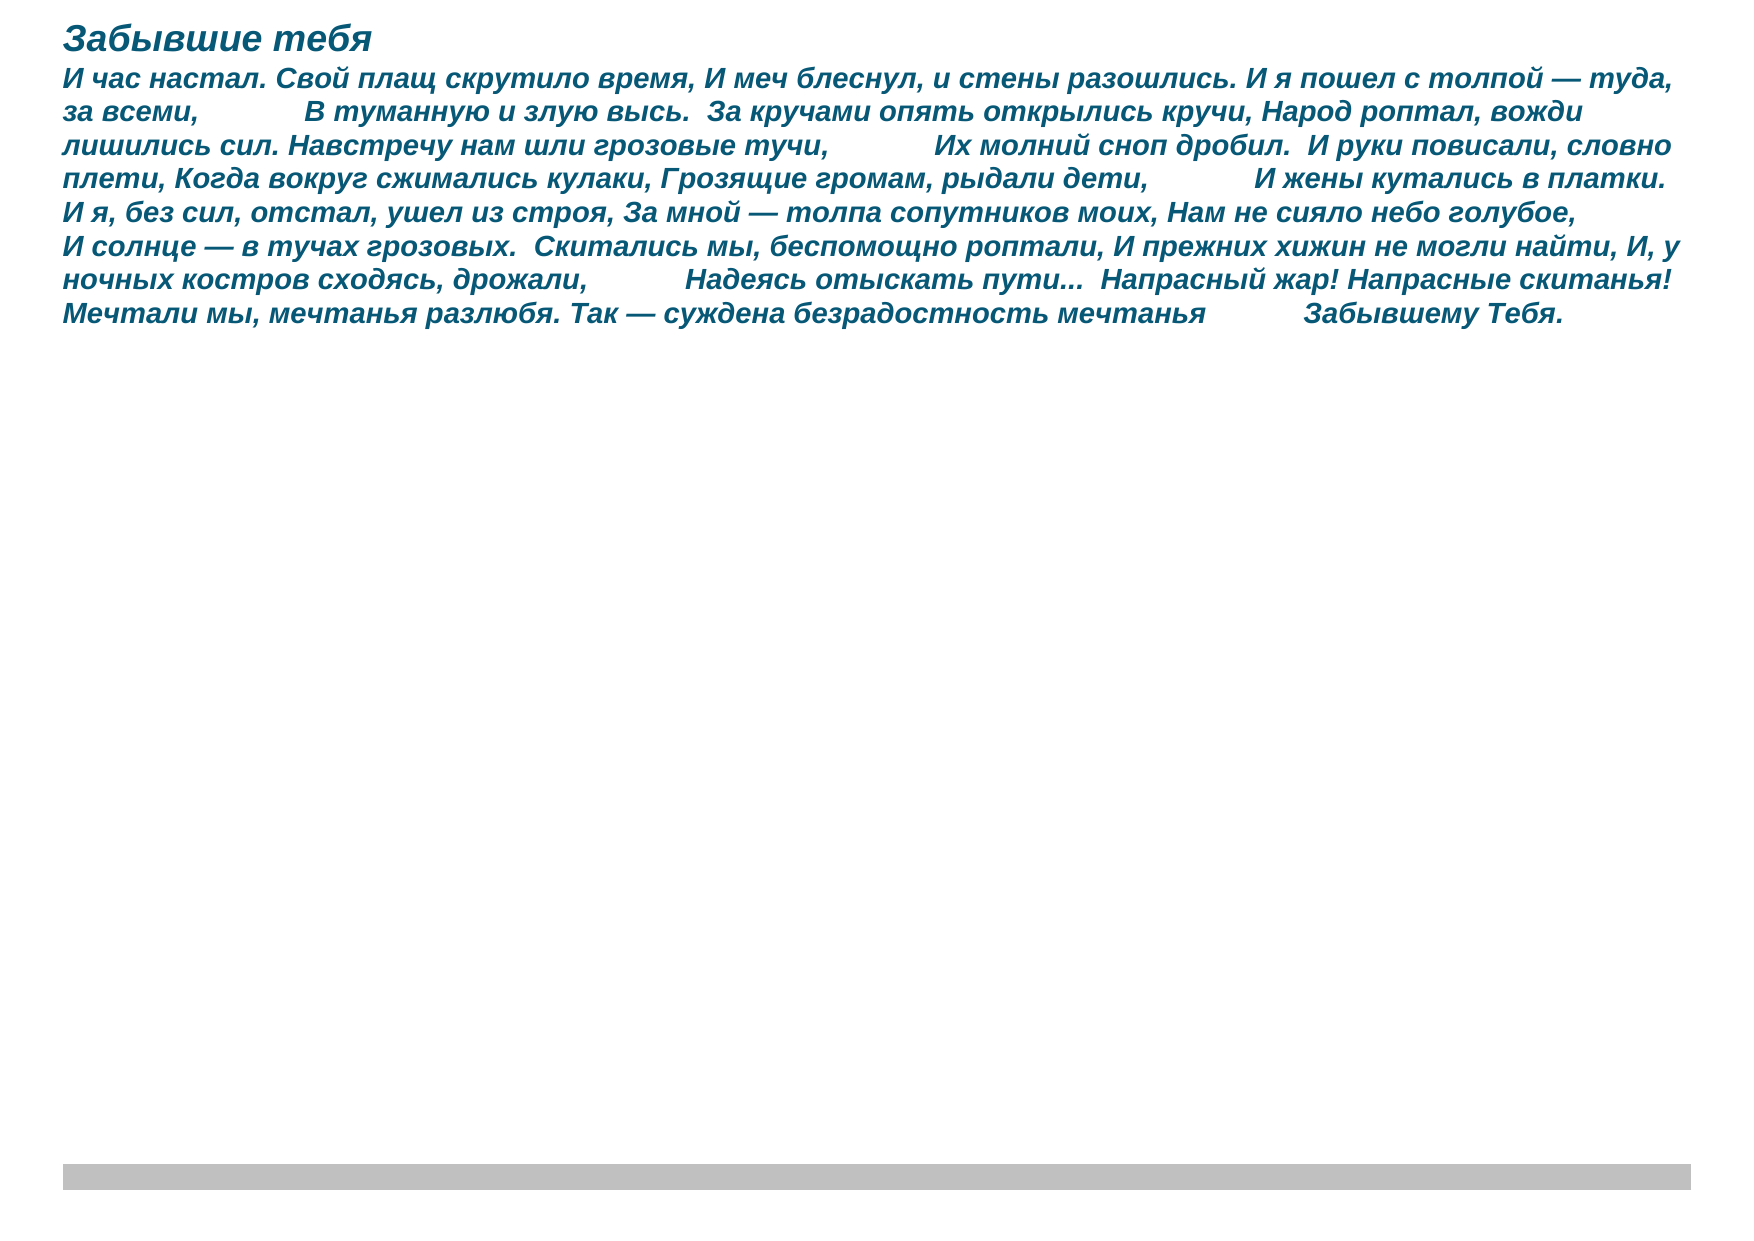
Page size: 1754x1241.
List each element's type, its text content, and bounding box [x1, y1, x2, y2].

subtitle Забывшие тебя [62, 17, 1691, 60]
text И час настал. Свой плащ скрутило время, [62, 61, 1691, 329]
